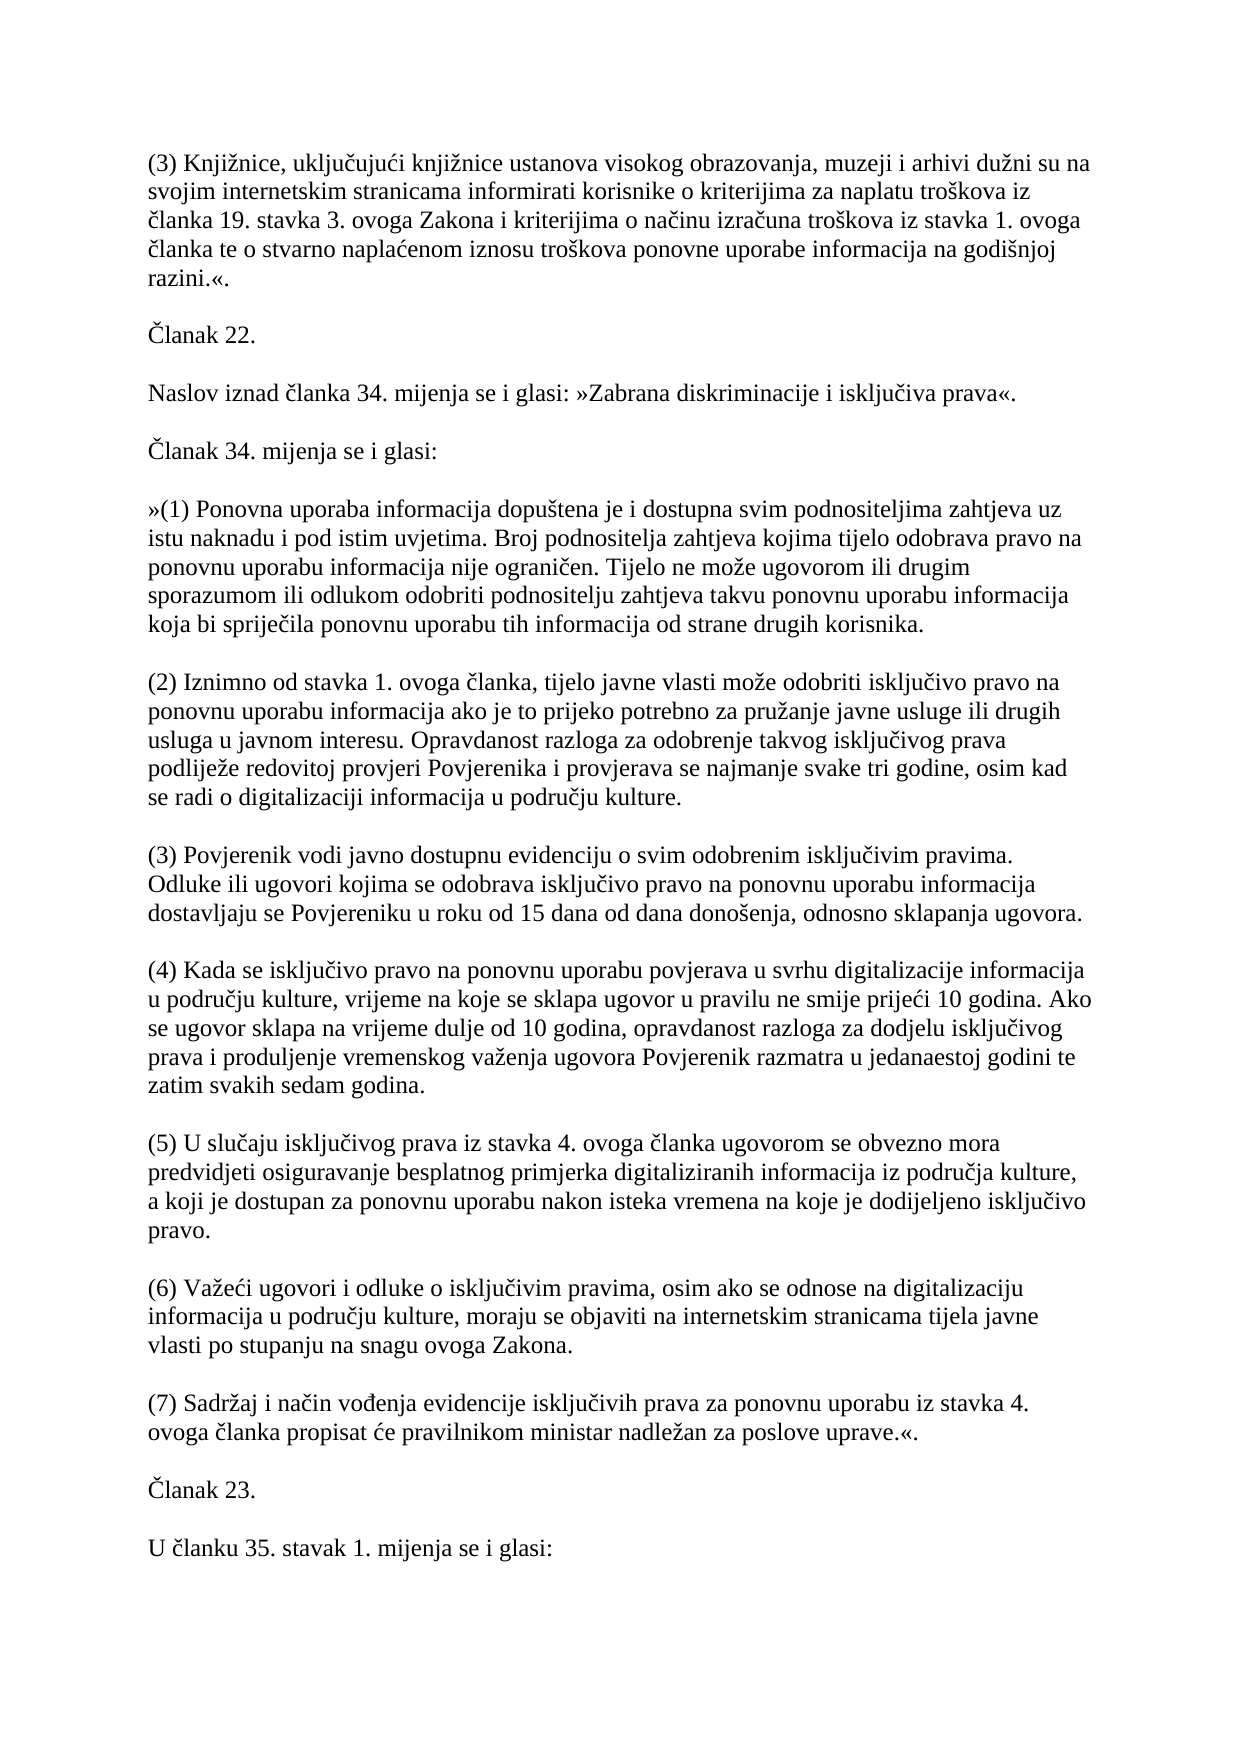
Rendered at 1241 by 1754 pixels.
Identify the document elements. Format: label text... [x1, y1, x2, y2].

text (3) Povjerenik vodi javno dostupnu evidenciju o svim odobrenim isključivim pravima. Odluke ili ugovori kojima se odobrava isključivo pravo na ponovnu uporabu informacija dostavljaju se Povjereniku u roku od 15 dana od dana donošenja, odnosno sklapanja ugovora. [148, 840, 1093, 926]
text (3) Knjižnice, uključujući knjižnice ustanova visokog obrazovanja, muzeji i arhivi dužni su na svojim internetskim stranicama informirati korisnike o kriterijima za naplatu troškova iz članka 19. stavka 3. ovoga Zakona i kriterijima o načinu izračuna troškova iz stavka 1. ovoga članka te o stvarno naplaćenom iznosu troškova ponovne uporabe informacija na godišnjoj razini.«. [148, 148, 1093, 291]
text (2) Iznimno od stavka 1. ovoga članka, tijelo javne vlasti može odobriti isključivo pravo na ponovnu uporabu informacija ako je to prijeko potrebno za pružanje javne usluge ili drugih usluga u javnom interesu. Opravdanost razloga za odobrenje takvog isključivog prava podliježe redovitoj provjeri Povjerenika i provjerava se najmanje svake tri godine, osim kad se radi o digitalizaciji informacija u području kulture. [148, 667, 1093, 811]
text Članak 22. [148, 321, 1093, 349]
text (4) Kada se isključivo pravo na ponovnu uporabu povjerava u svrhu digitalizacije informacija u području kulture, vrijeme na koje se sklapa ugovor u pravilu ne smije prijeći 10 godina. Ako se ugovor sklapa na vrijeme dulje od 10 godina, opravdanost razloga za dodjelu isključivog prava i produljenje vremenskog važenja ugovora Povjerenik razmatra u jedanaestoj godini te zatim svakih sedam godina. [148, 956, 1093, 1099]
text Naslov iznad članka 34. mijenja se i glasi: »Zabrana diskriminacije i isključiva prava«. [148, 378, 1093, 407]
text (6) Važeći ugovori i odluke o isključivim pravima, osim ako se odnose na digitalizaciju informacija u području kulture, moraju se objaviti na internetskim stranicama tijela javne vlasti po stupanju na snagu ovoga Zakona. [148, 1273, 1093, 1359]
text U članku 35. stavak 1. mijenja se i glasi: [148, 1533, 1093, 1561]
text Članak 23. [148, 1475, 1093, 1503]
text (5) U slučaju isključivog prava iz stavka 4. ovoga članka ugovorom se obvezno mora predvidjeti osiguravanje besplatnog primjerka digitaliziranih informacija iz područja kulture, a koji je dostupan za ponovnu uporabu nakon isteka vremena na koje je dodijeljeno isključivo pravo. [148, 1128, 1093, 1243]
text Članak 34. mijenja se i glasi: [148, 436, 1093, 465]
text (7) Sadržaj i način vođenja evidencije isključivih prava za ponovnu uporabu iz stavka 4. ovoga članka propisat će pravilnikom ministar nadležan za poslove uprave.«. [148, 1388, 1093, 1446]
text »(1) Ponovna uporaba informacija dopuštena je i dostupna svim podnositeljima zahtjeva uz istu naknadu i pod istim uvjetima. Broj podnositelja zahtjeva kojima tijelo odobrava pravo na ponovnu uporabu informacija nije ograničen. Tijelo ne može ugovorom ili drugim sporazumom ili odlukom odobriti podnositelju zahtjeva takvu ponovnu uporabu informacija koja bi spriječila ponovnu uporabu tih informacija od strane drugih korisnika. [148, 494, 1093, 638]
